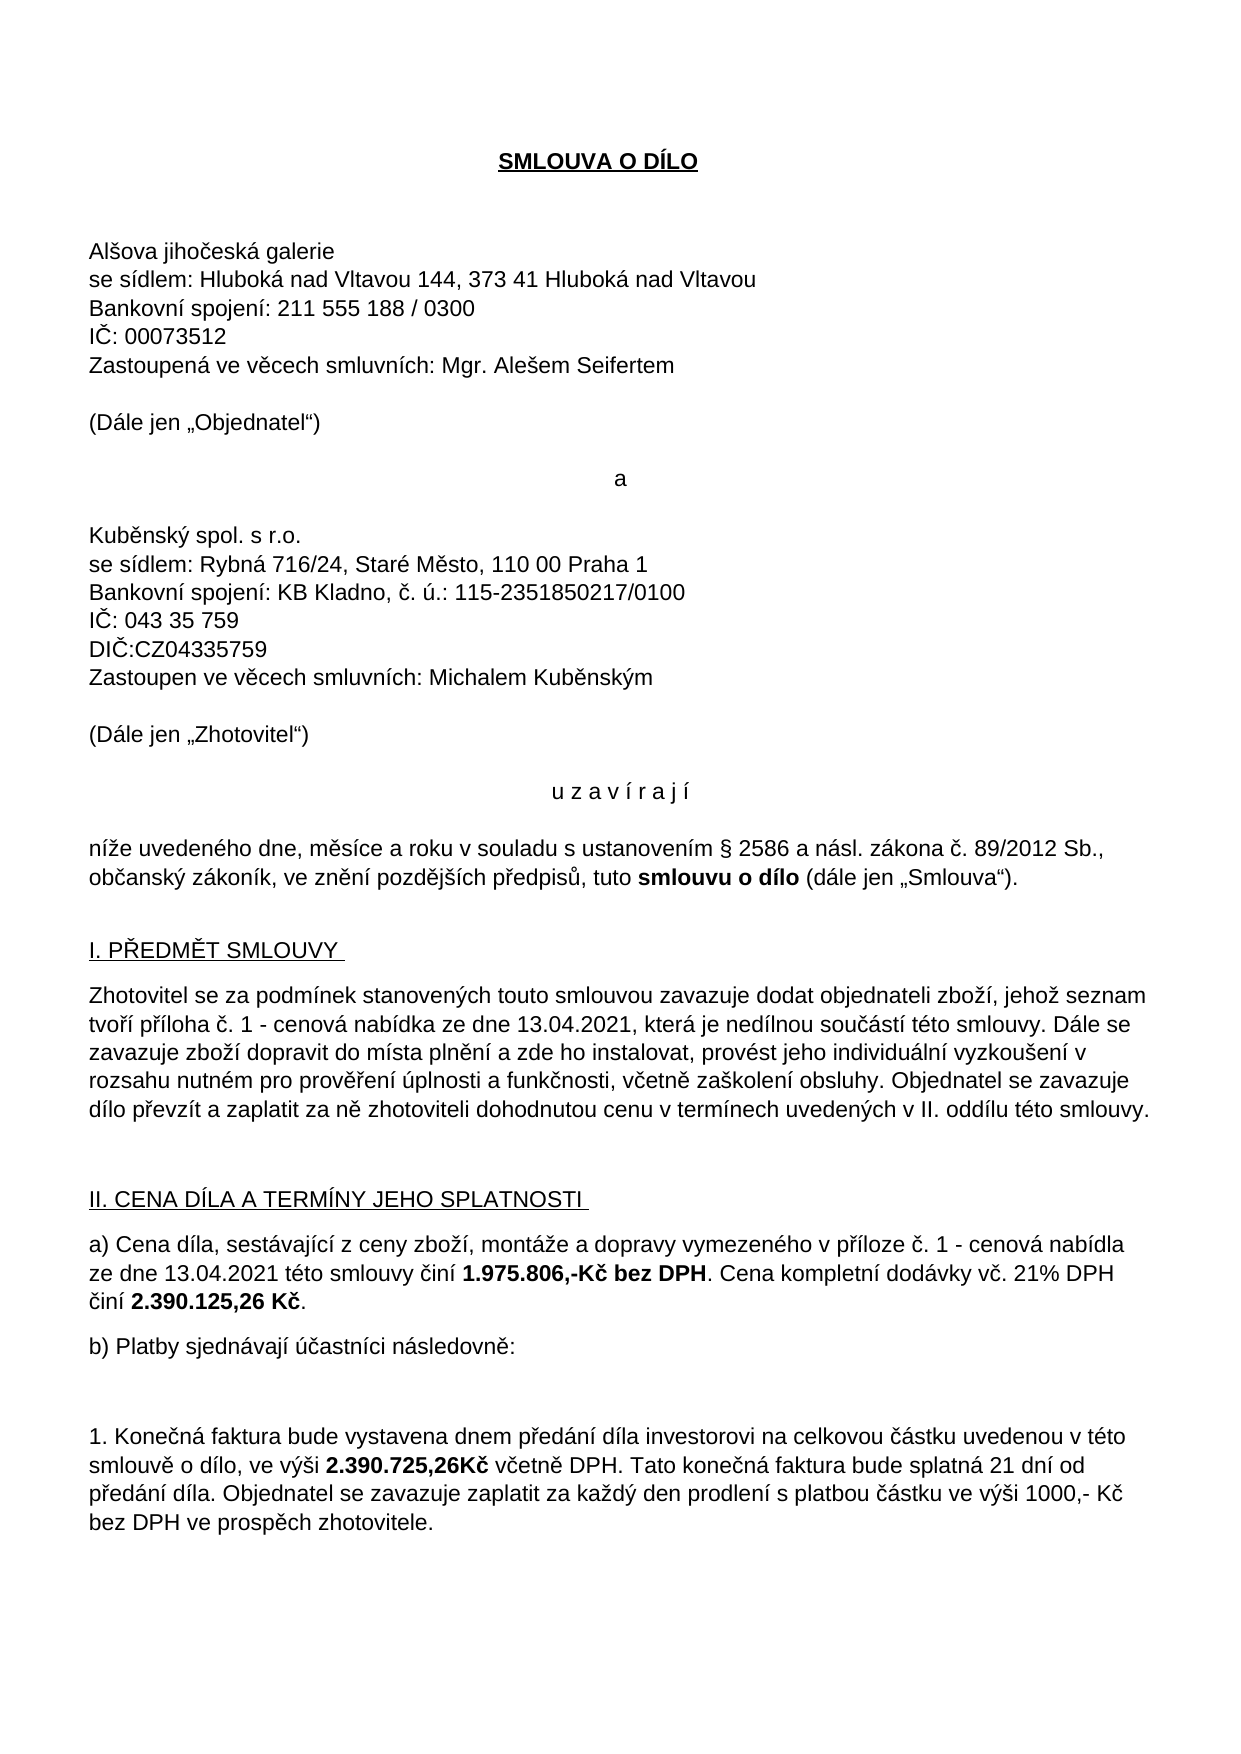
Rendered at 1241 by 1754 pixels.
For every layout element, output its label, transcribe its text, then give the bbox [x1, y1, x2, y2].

text b) Platby sjednávají účastníci následovně: [89, 1333, 1152, 1359]
text SMLOUVA O DÍLO [44, 148, 1152, 174]
text IČ: 00073512 [89, 323, 1152, 349]
text Bankovní spojení: 211 555 188 / 0300 [89, 295, 1152, 321]
text (Dále jen „Objednatel“) [89, 408, 1152, 435]
text Zastoupená ve věcech smluvních: Mgr. Alešem Seifertem [89, 352, 1152, 378]
text u z a v í r a j í [89, 778, 1152, 804]
text a [89, 465, 1152, 492]
text (Dále jen „Zhotovitel“) [89, 721, 1152, 748]
text II. CENA DÍLA A TERMÍNY JEHO SPLATNOSTI [89, 1186, 1152, 1212]
text níže uvedeného dne, měsíce a roku v souladu s ustanovením § 2586 a násl. zákona č. 89/2012 Sb., občanský zákoník, ve znění pozdějších předpisů, tuto smlouvu o dílo (dále jen „Smlouva“). [89, 835, 1152, 890]
text se sídlem: Hluboká nad Vltavou 144, 373 41 Hluboká nad Vltavou [89, 266, 1152, 293]
text Zastoupen ve věcech smluvních: Michalem Kuběnským [89, 664, 1152, 691]
text se sídlem: Rybná 716/24, Staré Město, 110 00 Praha 1 [89, 551, 1152, 577]
text 1. Konečná faktura bude vystavena dnem předání díla investorovi na celkovou částku uvedenou v této smlouvě o dílo, ve výši 2.390.725,26Kč včetně DPH. Tato konečná faktura bude splatná 21 dní od předání díla. Objednatel se zavazuje zaplatit za každý den prodlení s platbou částku ve výši 1000,- Kč bez DPH ve prospěch zhotovitele. [89, 1423, 1152, 1535]
text Zhotovitel se za podmínek stanovených touto smlouvou zavazuje dodat objednateli zboží, jehož seznam tvoří příloha č. 1 - cenová nabídka ze dne 13.04.2021, která je nedílnou součástí této smlouvy. Dále se zavazuje zboží dopravit do místa plnění a zde ho instalovat, provést jeho individuální vyzkoušení v rozsahu nutném pro prověření úplnosti a funkčnosti, včetně zaškolení obsluhy. Objednatel se zavazuje dílo převzít a zaplatit za ně zhotoviteli dohodnutou cenu v termínech uvedených v II. oddílu této smlouvy. [89, 982, 1152, 1122]
text a) Cena díla, sestávající z ceny zboží, montáže a dopravy vymezeného v příloze č. 1 - cenová nabídla ze dne 13.04.2021 této smlouvy činí 1.975.806,-Kč bez DPH. Cena kompletní dodávky vč. 21% DPH činí 2.390.125,26 Kč. [89, 1231, 1152, 1314]
text Bankovní spojení: KB Kladno, č. ú.: 115-2351850217/0100 [89, 579, 1152, 605]
text IČ: 043 35 759 [89, 607, 1152, 634]
text Kuběnský spol. s r.o. [89, 522, 1152, 548]
text Alšova jihočeská galerie [89, 238, 1152, 264]
text DIČ:CZ04335759 [89, 636, 1152, 662]
text I. PŘEDMĚT SMLOUVY [89, 937, 1152, 963]
